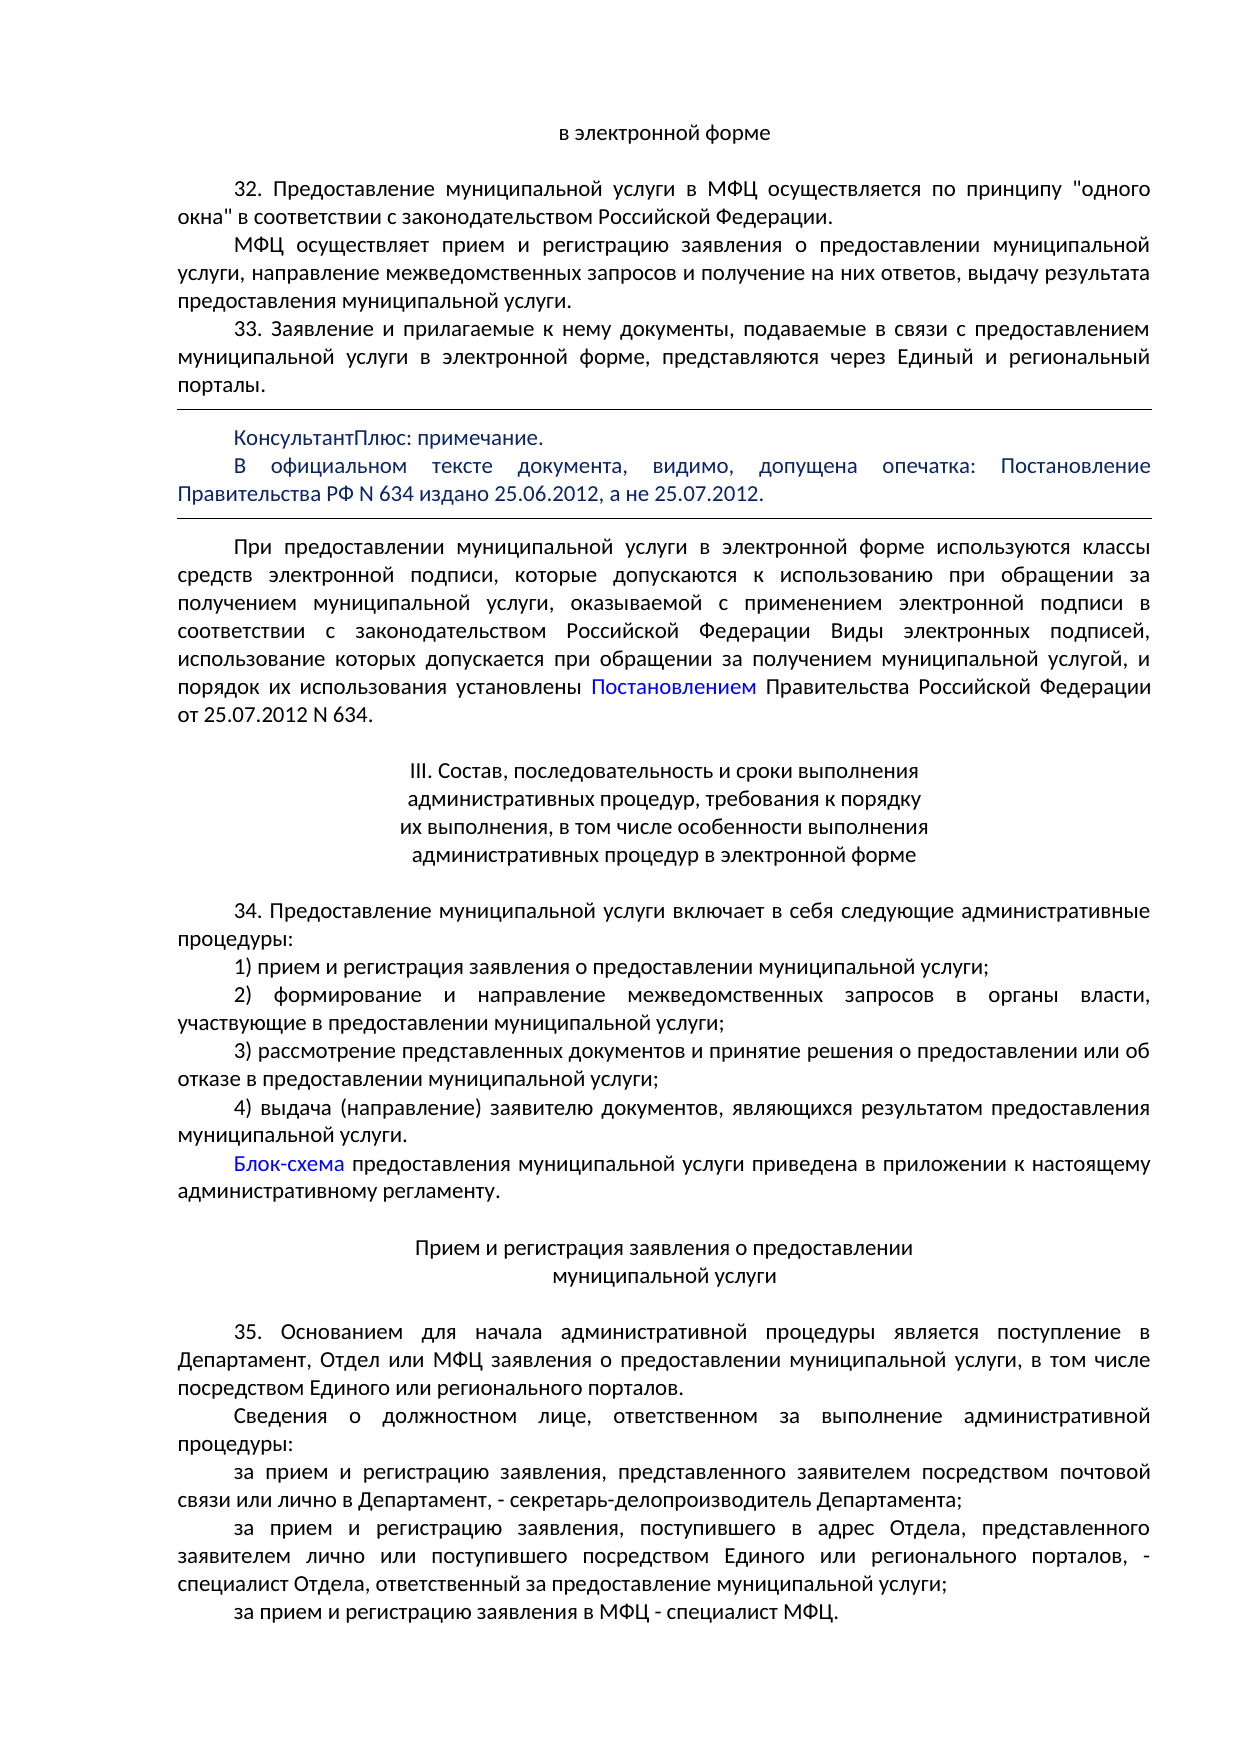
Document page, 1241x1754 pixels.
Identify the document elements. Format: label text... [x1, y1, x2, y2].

text 1) прием и регистрация заявления о предоставлении муниципальной услуги; [177, 952, 1152, 981]
text административных процедур, требования к порядку [177, 784, 1152, 812]
text 3) рассмотрение представленных документов и принятие решения о предоставлении или об отказе в предоставлении муниципальной услуги; [177, 1037, 1152, 1093]
text за прием и регистрацию заявления, поступившего в адрес Отдела, представленного заявителем лично или поступившего посредством Единого или регионального порталов, - специалист Отдела, ответственный за предоставление муниципальной услуги; [177, 1513, 1152, 1597]
text за прием и регистрацию заявления в МФЦ - специалист МФЦ. [177, 1597, 1152, 1625]
text КонсультантПлюс: примечание. [177, 423, 1152, 451]
text III. Состав, последовательность и сроки выполнения [177, 756, 1152, 784]
text административных процедур в электронной форме [177, 840, 1152, 868]
text Блок-схема предоставления муниципальной услуги приведена в приложении к настоящему административному регламенту. [177, 1149, 1152, 1205]
text муниципальной услуги [177, 1261, 1152, 1289]
text 33. Заявление и прилагаемые к нему документы, подаваемые в связи с предоставлением муниципальной услуги в электронной форме, представляются через Единый и региональный порталы. [177, 314, 1152, 398]
text 2) формирование и направление межведомственных запросов в органы власти, участвующие в предоставлении муниципальной услуги; [177, 981, 1152, 1037]
text 32. Предоставление муниципальной услуги в МФЦ осуществляется по принципу "одного окна" в соответствии с законодательством Российской Федерации. [177, 174, 1152, 230]
text 35. Основанием для начала административной процедуры является поступление в Департамент, Отдел или МФЦ заявления о предоставлении муниципальной услуги, в том числе посредством Единого или регионального порталов. [177, 1317, 1152, 1401]
text их выполнения, в том числе особенности выполнения [177, 812, 1152, 840]
text В официальном тексте документа, видимо, допущена опечатка: Постановление Правительства РФ N 634 издано 25.06.2012, а не 25.07.2012. [177, 451, 1152, 507]
text 34. Предоставление муниципальной услуги включает в себя следующие административные процедуры: [177, 896, 1152, 952]
text за прием и регистрацию заявления, представленного заявителем посредством почтовой связи или лично в Департамент, - секретарь-делопроизводитель Департамента; [177, 1457, 1152, 1513]
text 4) выдача (направление) заявителю документов, являющихся результатом предоставления муниципальной услуги. [177, 1093, 1152, 1149]
text МФЦ осуществляет прием и регистрацию заявления о предоставлении муниципальной услуги, направление межведомственных запросов и получение на них ответов, выдачу результата предоставления муниципальной услуги. [177, 230, 1152, 314]
text Сведения о должностном лице, ответственном за выполнение административной процедуры: [177, 1401, 1152, 1457]
text Прием и регистрация заявления о предоставлении [177, 1233, 1152, 1261]
text При предоставлении муниципальной услуги в электронной форме используются классы средств электронной подписи, которые допускаются к использованию при обращении за получением муниципальной услуги, оказываемой с применением электронной подписи в соответствии с законодательством Российской Федерации Виды электронных подписей, использование которых допускается при обращении за получением муниципальной услугой, и порядок их использования установлены Постановлением Правительства Российской Федерации от 25.07.2012 N 634. [177, 532, 1152, 728]
text в электронной форме [177, 118, 1152, 146]
